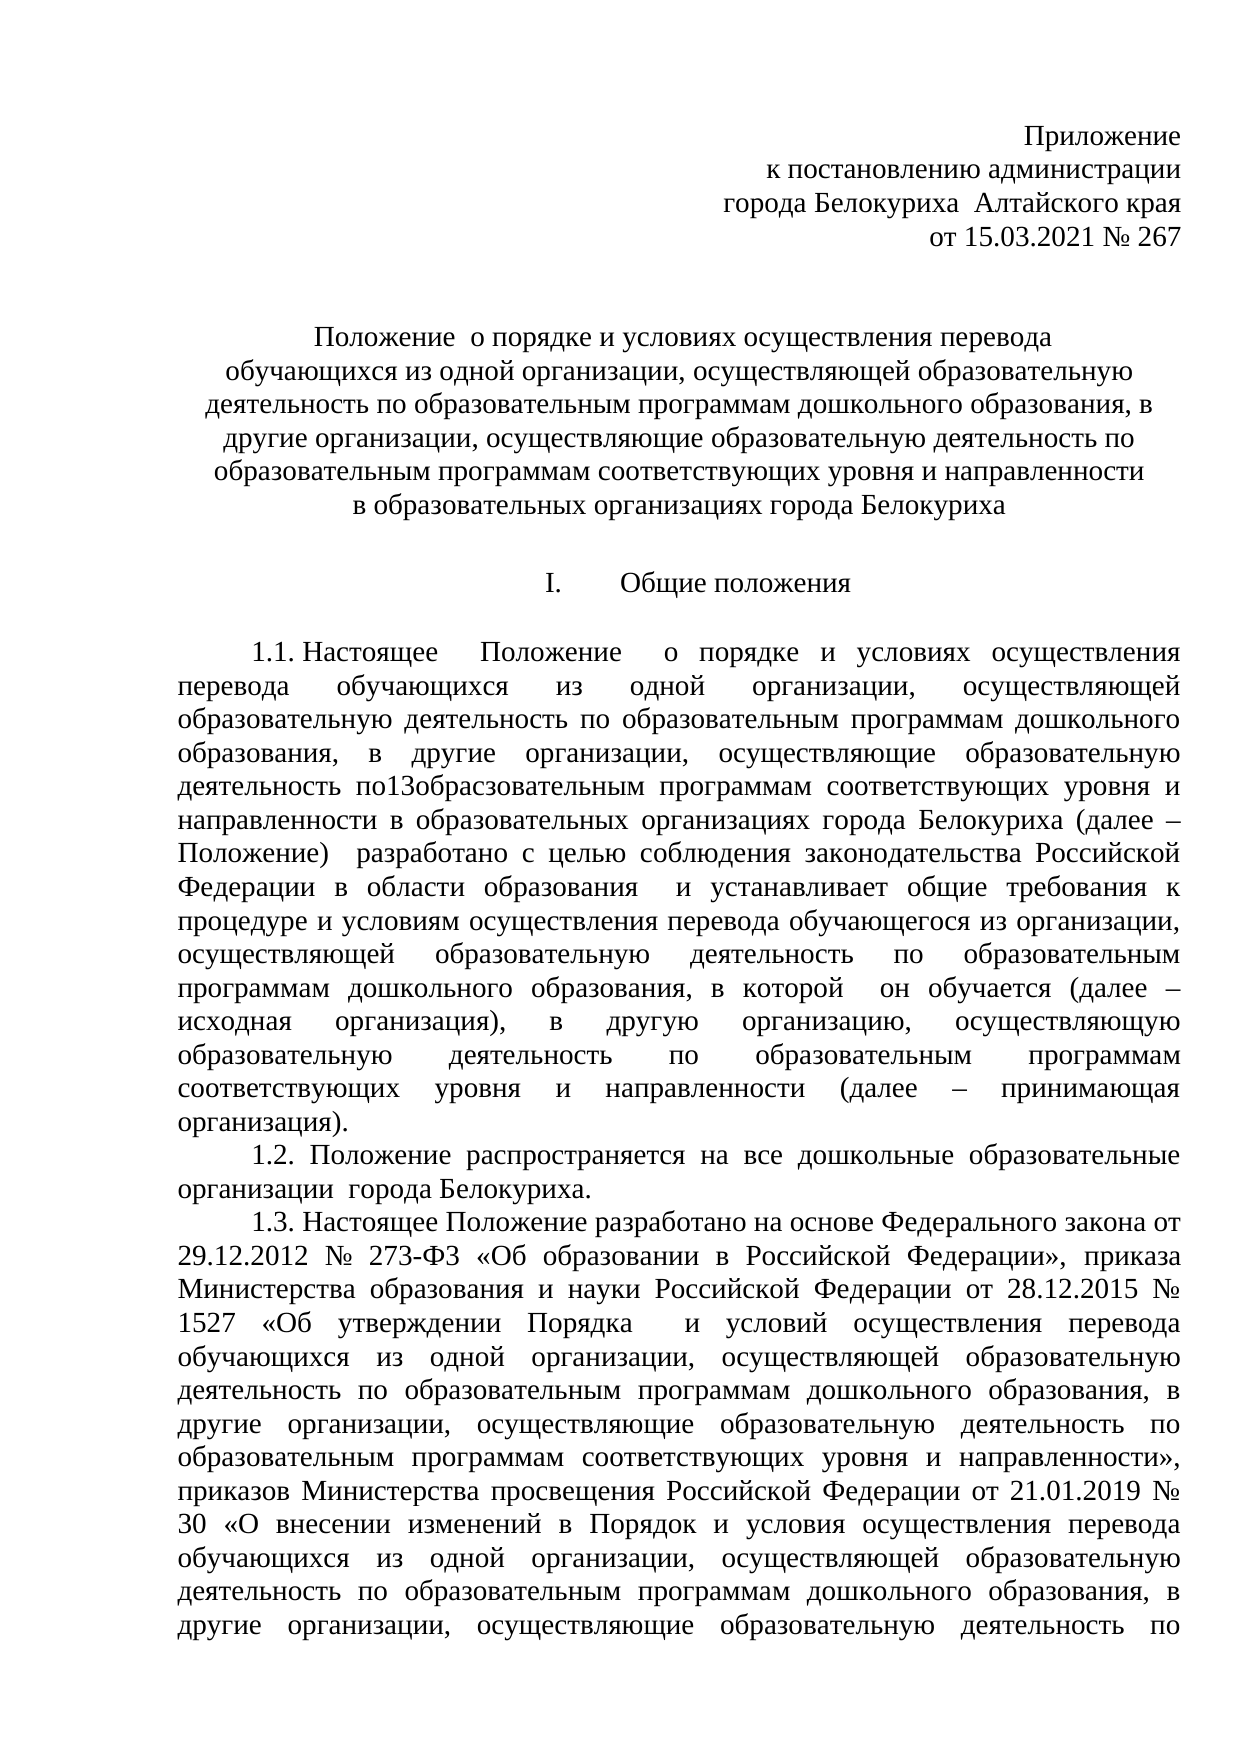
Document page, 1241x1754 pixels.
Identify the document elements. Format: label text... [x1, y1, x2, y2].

text Положение о порядке и условиях осуществления перевода [177, 319, 1181, 353]
text города Белокуриха Алтайского края [177, 185, 1181, 219]
subtitle Общие положения [215, 565, 1181, 599]
text в образовательных организациях города Белокуриха [177, 487, 1181, 521]
text к постановлению администрации [177, 152, 1181, 185]
text Приложение [177, 118, 1181, 152]
text обучающихся из одной организации, осуществляющей образовательную деятельность по образовательным программам дошкольного образования, в другие организации, осуществляющие образовательную деятельность по образовательным программам соответствующих уровня и направленности [177, 353, 1181, 487]
text 1.2. Положение распространяется на все дошкольные образовательные организации города Белокуриха. [177, 1137, 1181, 1204]
text 1.1. Настоящее Положение о порядке и условиях осуществления перевода обучающихся из одной организации, осуществляющей образовательную деятельность по образовательным программам дошкольного образования, в другие организации, осуществляющие образовательную деятельность по13обрасзовательным программам соответствующих уровня и направленности в образовательных организациях города Белокуриха (далее – Положение) разработано с целью соблюдения законодательства Российской Федерации в области образования и устанавливает общие требования к процедуре и условиям осуществления перевода обучающегося из организации, осуществляющей образовательную деятельность по образовательным программам дошкольного образования, в которой он обучается (далее – исходная организация), в другую организацию, осуществляющую образовательную деятельность по образовательным программам соответствующих уровня и направленности (далее – принимающая организация). [177, 634, 1181, 1137]
text от 15.03.2021 № 267 [177, 219, 1181, 252]
